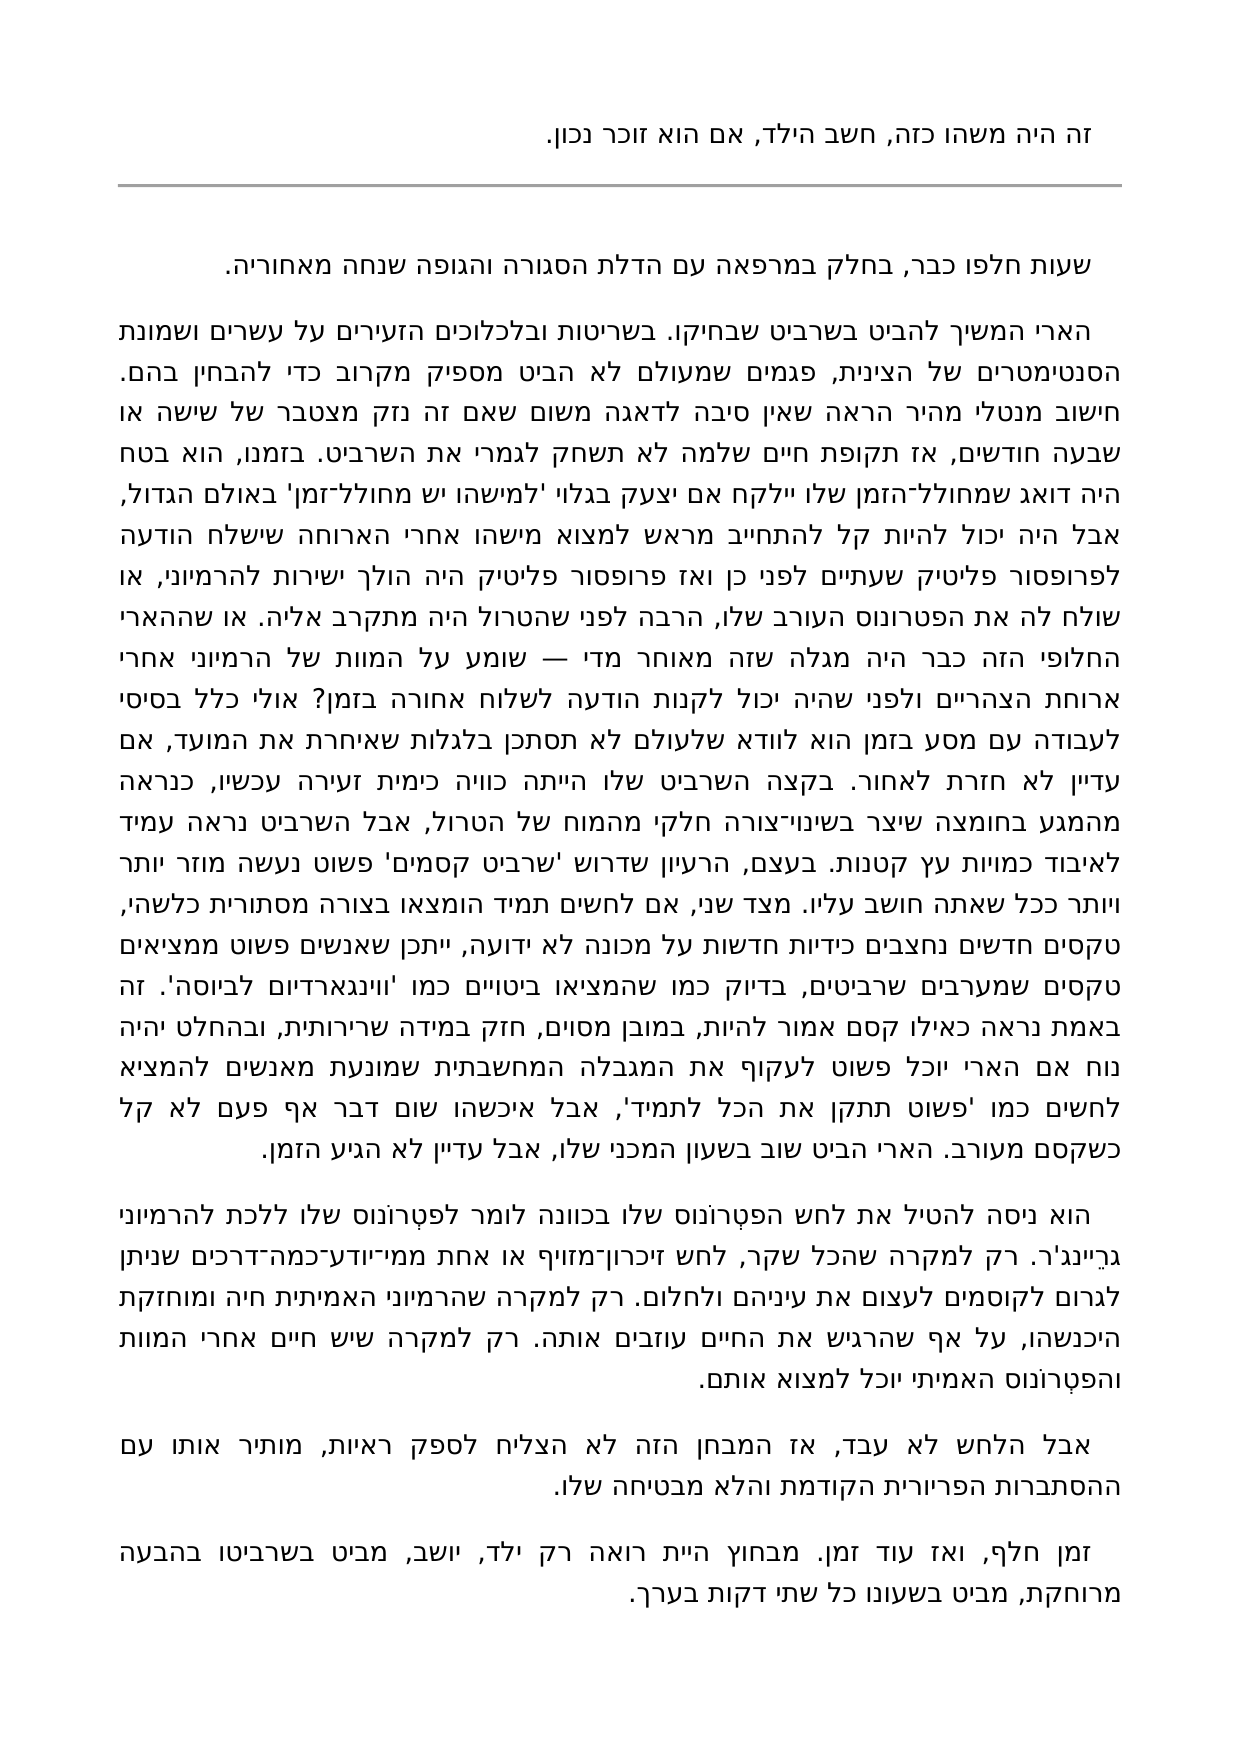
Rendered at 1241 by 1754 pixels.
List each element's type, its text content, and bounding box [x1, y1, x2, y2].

text זה היה משהו כזה, חשב הילד, אם הוא זוכר נכון. [118, 118, 1122, 150]
text הארי המשיך להביט בשרביט שבחיקו. בשריטות ובלכלוכים הזעירים על עשרים ושמונת הסנטימטרים של הצינית, פגמים שמעולם לא הביט מספיק מקרוב כדי להבחין בהם. חישוב מנטלי מהיר הראה שאין סיבה לדאגה משום שאם זה נזק מצטבר של שישה או שבעה חודשים, אז תקופת חיים שלמה לא תשחק לגמרי את השרביט. בזמנו, הוא בטח היה דואג שמחולל־הזמן שלו יילקח אם יצעק בגלוי 'למישהו יש מחולל־זמן' באולם הגדול, אבל היה יכול להיות קל להתחייב מראש למצוא מישהו אחרי הארוחה שישלח הודעה לפרופסור פליטיק שעתיים לפני כן ואז פרופסור פליטיק היה הולך ישירות להרמיוני, או שולח לה את הפטרונוס העורב שלו, הרבה לפני שהטרול היה מתקרב אליה. או שההארי החלופי הזה כבר היה מגלה שזה מאוחר מדי — שומע על המוות של הרמיוני אחרי ארוחת הצהריים ולפני שהיה יכול לקנות הודעה לשלוח אחורה בזמן? אולי כלל בסיסי לעבודה עם מסע בזמן הוא לוודא שלעולם לא תסתכן בלגלות שאיחרת את המועד, אם עדיין לא חזרת לאחור. בקצה השרביט שלו הייתה כוויה כימית זעירה עכשיו, כנראה מהמגע בחומצה שיצר בשינוי־צורה חלקי מהמוח של הטרול, אבל השרביט נראה עמיד לאיבוד כמויות עץ קטנות. בעצם, הרעיון שדרוש 'שרביט קסמים' פשוט נעשה מוזר יותר ויותר ככל שאתה חושב עליו. מצד שני, אם לחשים תמיד הומצאו בצורה מסתורית כלשהי, טקסים חדשים נחצבים כידיות חדשות על מכונה לא ידועה, ייתכן שאנשים פשוט ממציאים טקסים שמערבים שרביטים, בדיוק כמו שהמציאו ביטויים כמו 'ווינגארדיום לביוסה'. זה באמת נראה כאילו קסם אמור להיות, במובן מסוים, חזק במידה שרירותית, ובהחלט יהיה נוח אם הארי יוכל פשוט לעקוף את המגבלה המחשבתית שמונעת מאנשים להמציא לחשים כמו 'פשוט תתקן את הכל לתמיד', אבל איכשהו שום דבר אף פעם לא קל כשקסם מעורב. הארי הביט שוב בשעון המכני שלו, אבל עדיין לא הגיע הזמן. [118, 315, 1122, 1165]
text זמן חלף, ואז עוד זמן. מבחוץ היית רואה רק ילד, יושב, מביט בשרביטו בהבעה מרוחקת, מביט בשעונו כל שתי דקות בערך. [118, 1536, 1122, 1609]
text הוא ניסה להטיל את לחש הפטְרוֹנוס שלו בכוונה לומר לפטְרוֹנוס שלו ללכת להרמיוני גרֵיינג'ר. רק למקרה שהכל שקר, לחש זיכרון־מזויף או אחת ממי־יודע־כמה־דרכים שניתן לגרום לקוסמים לעצום את עיניהם ולחלום. רק למקרה שהרמיוני האמיתית חיה ומוחזקת היכנשהו, על אף שהרגיש את החיים עוזבים אותה. רק למקרה שיש חיים אחרי המוות והפטְרוֹנוס האמיתי יוכל למצוא אותם. [118, 1199, 1122, 1395]
text שעות חלפו כבר, בחלק במרפאה עם הדלת הסגורה והגופה שנחה מאחוריה. [118, 249, 1122, 281]
text אבל הלחש לא עבד, אז המבחן הזה לא הצליח לספק ראיות, מותיר אותו עם ההסתברות הפריורית הקודמת והלא מבטיחה שלו. [118, 1429, 1122, 1502]
